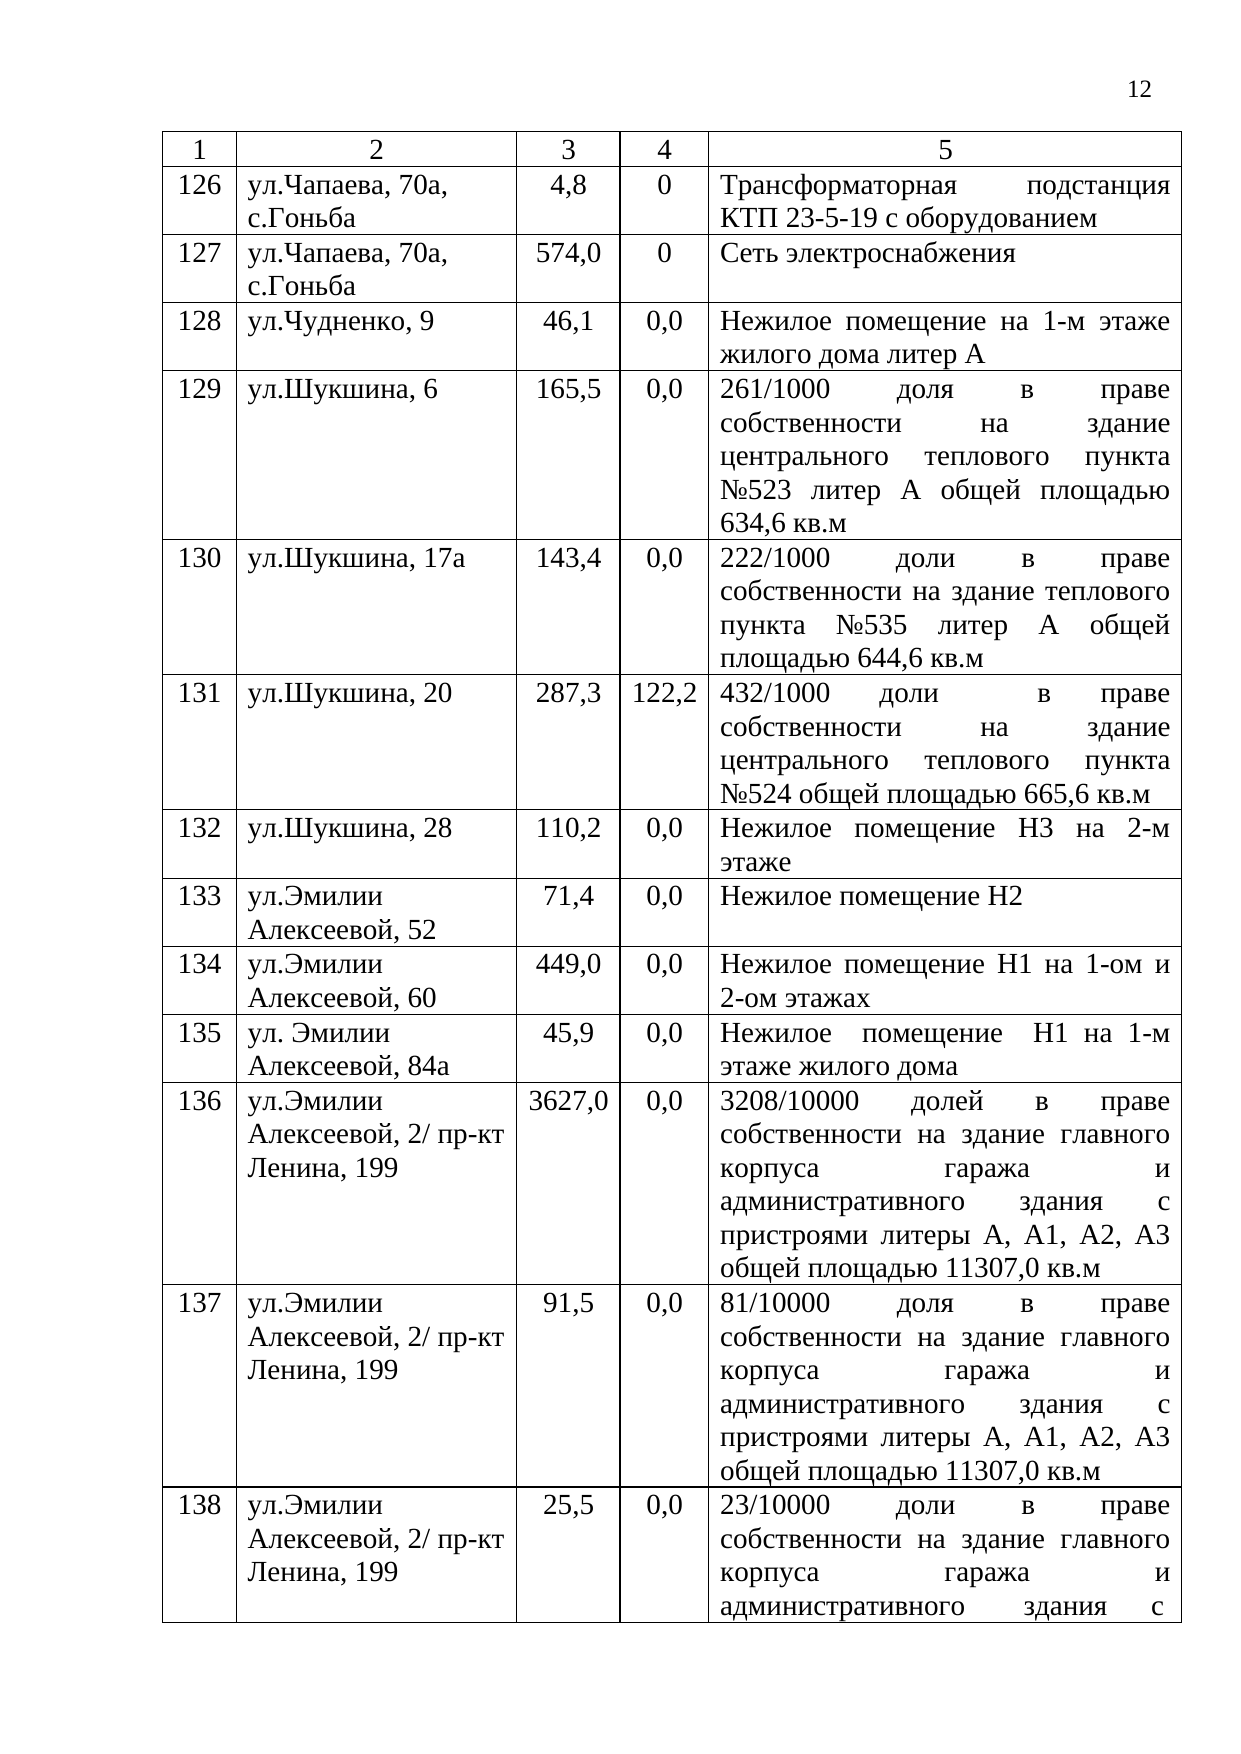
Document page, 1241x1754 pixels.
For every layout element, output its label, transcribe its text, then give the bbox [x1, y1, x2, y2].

table_cell 0,0 [621, 1083, 708, 1284]
table_cell 91,5 [517, 1285, 619, 1486]
table_cell Нежилое помещение на 1-м этаже жилого дома литер А [709, 303, 1181, 370]
table_cell 46,1 [517, 303, 619, 370]
table_cell 5 [709, 132, 1181, 166]
table_cell Сеть электроснабжения [709, 235, 1181, 302]
table_cell 122,2 [621, 675, 708, 809]
table_cell 4,8 [517, 167, 619, 234]
table_cell 0 [621, 167, 708, 234]
table_cell 131 [163, 675, 236, 809]
table_cell Нежилое помещение Н3 на 2-м этаже [709, 810, 1181, 877]
table_cell 574,0 [517, 235, 619, 302]
table_cell ул.Шукшина, 20 [237, 675, 516, 809]
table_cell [237, 1285, 516, 1486]
table_cell 0,0 [621, 947, 708, 1014]
table_cell 143,4 [517, 540, 619, 674]
table_cell 261/1000 доля в праве собственности на здание центрального теплового пункта №523 литер А общей площадью 634,6 кв.м [709, 371, 1181, 539]
table_cell 45,9 [517, 1015, 619, 1082]
table_cell 3627,0 [517, 1083, 619, 1284]
table_cell 128 [163, 303, 236, 370]
table_cell 287,3 [517, 675, 619, 809]
table_cell 432/1000 доли в праве собственности на здание центрального теплового пункта №524 общей площадью 665,6 кв.м [709, 675, 1181, 809]
table_cell 165,5 [517, 371, 619, 539]
table_cell 134 [163, 947, 236, 1014]
table_cell 23/10000 доли в праве собственности на здание главного корпуса гаража и административного здания с [709, 1488, 1181, 1622]
table_cell Нежилое помещение Н1 на 1-м этаже жилого дома [709, 1015, 1181, 1082]
table_cell 222/1000 доли в праве собственности на здание теплового пункта №535 литер А общей площадью 644,6 кв.м [709, 540, 1181, 674]
table_cell Трансформаторная подстанция КТП 23-5-19 с оборудованием [709, 167, 1181, 234]
table_cell Нежилое помещение Н1 на 1-ом и 2-ом этажах [709, 947, 1181, 1014]
table_cell 0,0 [621, 303, 708, 370]
table_cell 449,0 [517, 947, 619, 1014]
table_cell ул. Эмилии Алексеевой, 84а [237, 1015, 516, 1082]
table_cell ул.Эмилии Алексеевой, 60 [237, 947, 516, 1014]
table_cell 135 [163, 1015, 236, 1082]
table_cell ул.Эмилии Алексеевой, 52 [237, 879, 516, 946]
table_cell 3 [517, 132, 619, 166]
table_cell 0,0 [621, 1015, 708, 1082]
table_cell 81/10000 доля в праве собственности на здание главного корпуса гаража и административного здания с пристроями литеры А, А1, А2, А3 общей площадью 11307,0 кв.м [709, 1285, 1181, 1486]
table_cell 137 [163, 1285, 236, 1486]
table_cell 3208/10000 долей в праве собственности на здание главного корпуса гаража и административного здания с пристроями литеры А, А1, А2, А3 общей площадью 11307,0 кв.м [709, 1083, 1181, 1284]
table_cell 0,0 [621, 1488, 708, 1622]
table_cell ул.Чапаева, 70а, с.Гоньба [237, 167, 516, 234]
table_cell 71,4 [517, 879, 619, 946]
table_cell 136 [163, 1083, 236, 1284]
table_cell 129 [163, 371, 236, 539]
table_cell 0,0 [621, 879, 708, 946]
table_cell 2 [237, 132, 516, 166]
table_cell 0 [621, 235, 708, 302]
table_cell 25,5 [517, 1488, 619, 1622]
table_cell ул.Шукшина, 17а [237, 540, 516, 674]
table_cell ул.Эмилии Алексеевой, 2/ пр-кт Ленина, 199 [237, 1083, 516, 1284]
table_cell ул.Шукшина, 28 [237, 810, 516, 877]
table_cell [237, 1488, 516, 1622]
table_cell ул.Шукшина, 6 [237, 371, 516, 539]
table_cell 0,0 [621, 1285, 708, 1486]
table_cell 127 [163, 235, 236, 302]
table_cell 126 [163, 167, 236, 234]
table_cell ул.Чудненко, 9 [237, 303, 516, 370]
table_cell 4 [621, 132, 708, 166]
table_cell 0,0 [621, 810, 708, 877]
table_cell 130 [163, 540, 236, 674]
table_cell 110,2 [517, 810, 619, 877]
table_cell ул.Чапаева, 70а, с.Гоньба [237, 235, 516, 302]
table_cell 138 [163, 1488, 236, 1622]
table_cell 133 [163, 879, 236, 946]
table_cell 0,0 [621, 371, 708, 539]
table_cell 0,0 [621, 540, 708, 674]
table_cell Нежилое помещение Н2 [709, 879, 1181, 946]
table_cell 1 [163, 132, 236, 166]
table_cell 132 [163, 810, 236, 877]
